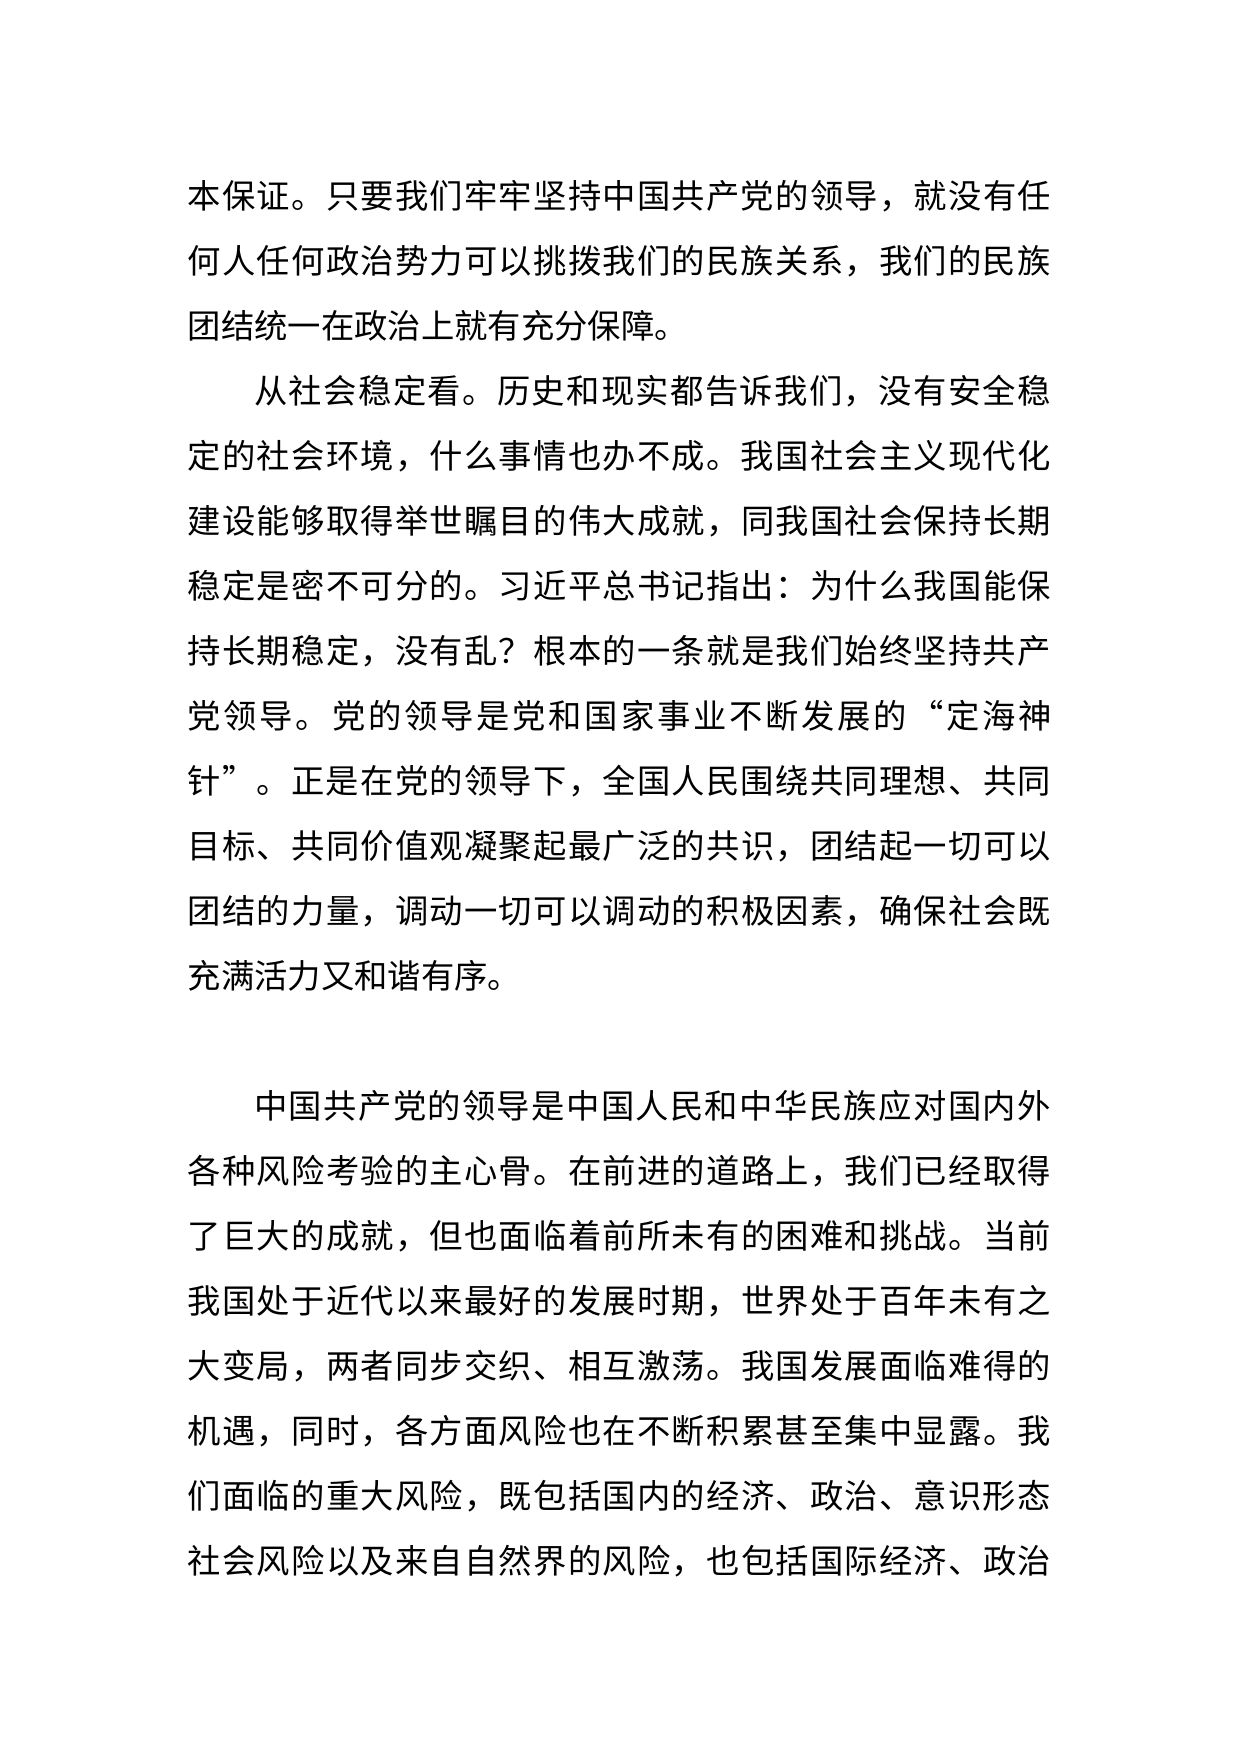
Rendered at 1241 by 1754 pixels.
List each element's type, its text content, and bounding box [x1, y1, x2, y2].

text 从社会稳定看。历史和现实都告诉我们，没有安全稳定的社会环境，什么事情也办不成。我国社会主义现代化建设能够取得举世瞩目的伟大成就，同我国社会保持长期稳定是密不可分的。习近平总书记指出：为什么我国能保持长期稳定，没有乱？根本的一条就是我们始终坚持共产党领导。党的领导是党和国家事业不断发展的“定海神针”。正是在党的领导下，全国人民围绕共同理想、共同目标、共同价值观凝聚起最广泛的共识，团结起一切可以团结的力量，调动一切可以调动的积极因素，确保社会既充满活力又和谐有序。 [187, 357, 1053, 1007]
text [187, 1072, 1053, 1592]
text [187, 162, 1053, 357]
